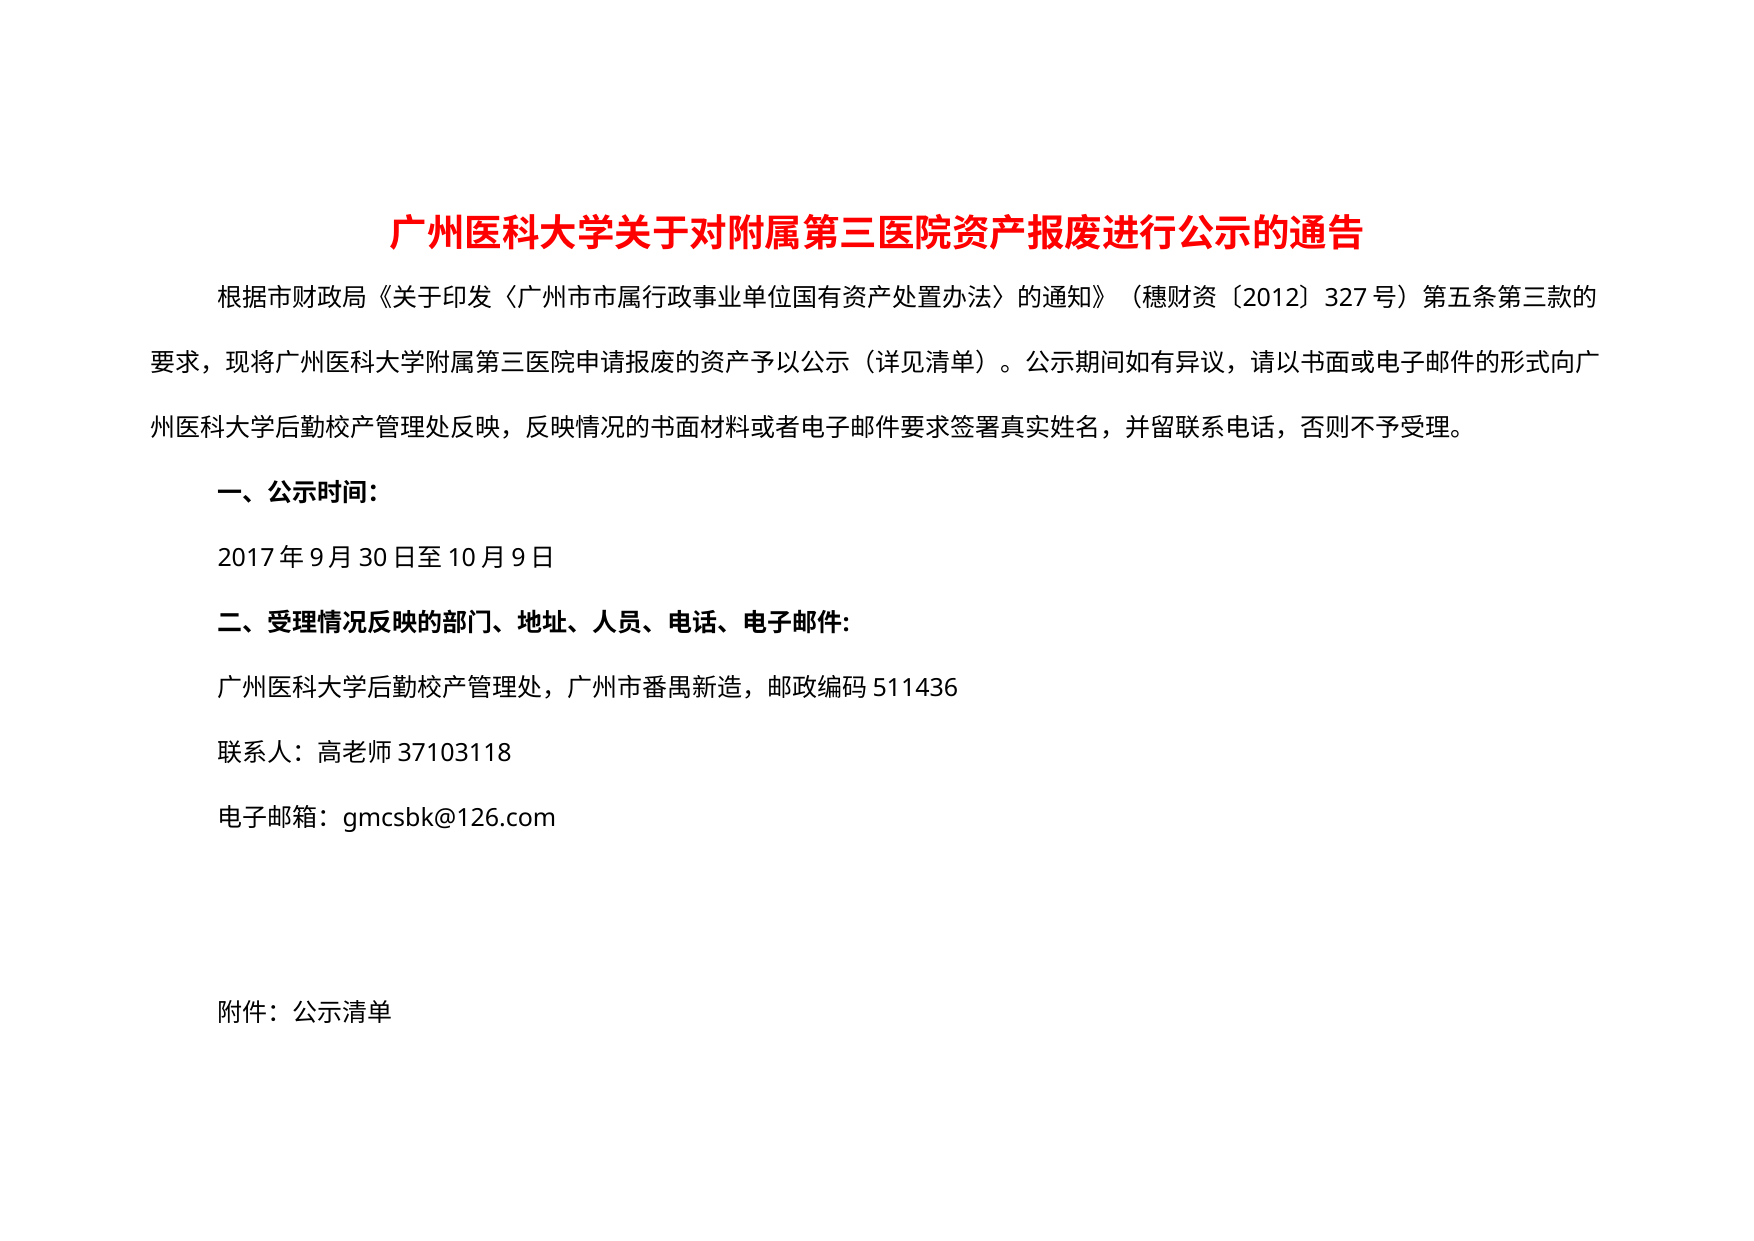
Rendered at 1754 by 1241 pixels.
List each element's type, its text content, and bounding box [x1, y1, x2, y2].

text 一、公示时间： [217, 458, 1604, 523]
text 电子邮箱：gmcsbk@126.com [150, 783, 1604, 848]
text 根据市财政局《关于印发〈广州市市属行政事业单位国有资产处置办法〉的通知》（穗财资〔2012〕327号）第五条第三款的要求，现将广州医科大学附属第三医院申请报废的资产予以公示（详见清单）。公示期间如有异议，请以书面或电子邮件的形式向广州医科大学后勤校产管理处反映，反映情况的书面材料或者电子邮件要求签署真实姓名，并留联系电话，否则不予受理。 [150, 263, 1604, 458]
text 联系人：高老师37103118 [150, 718, 1604, 783]
text 附件：公示清单 [150, 978, 1604, 1043]
text 广州医科大学后勤校产管理处，广州市番禺新造，邮政编码511436 [150, 653, 1604, 718]
text 二、受理情况反映的部门、地址、人员、电话、电子邮件: [150, 588, 1604, 653]
text 2017年9月30日至10月9日 [150, 523, 1604, 588]
text 广州医科大学关于对附属第三医院资产报废进行公示的通告 [150, 198, 1604, 263]
